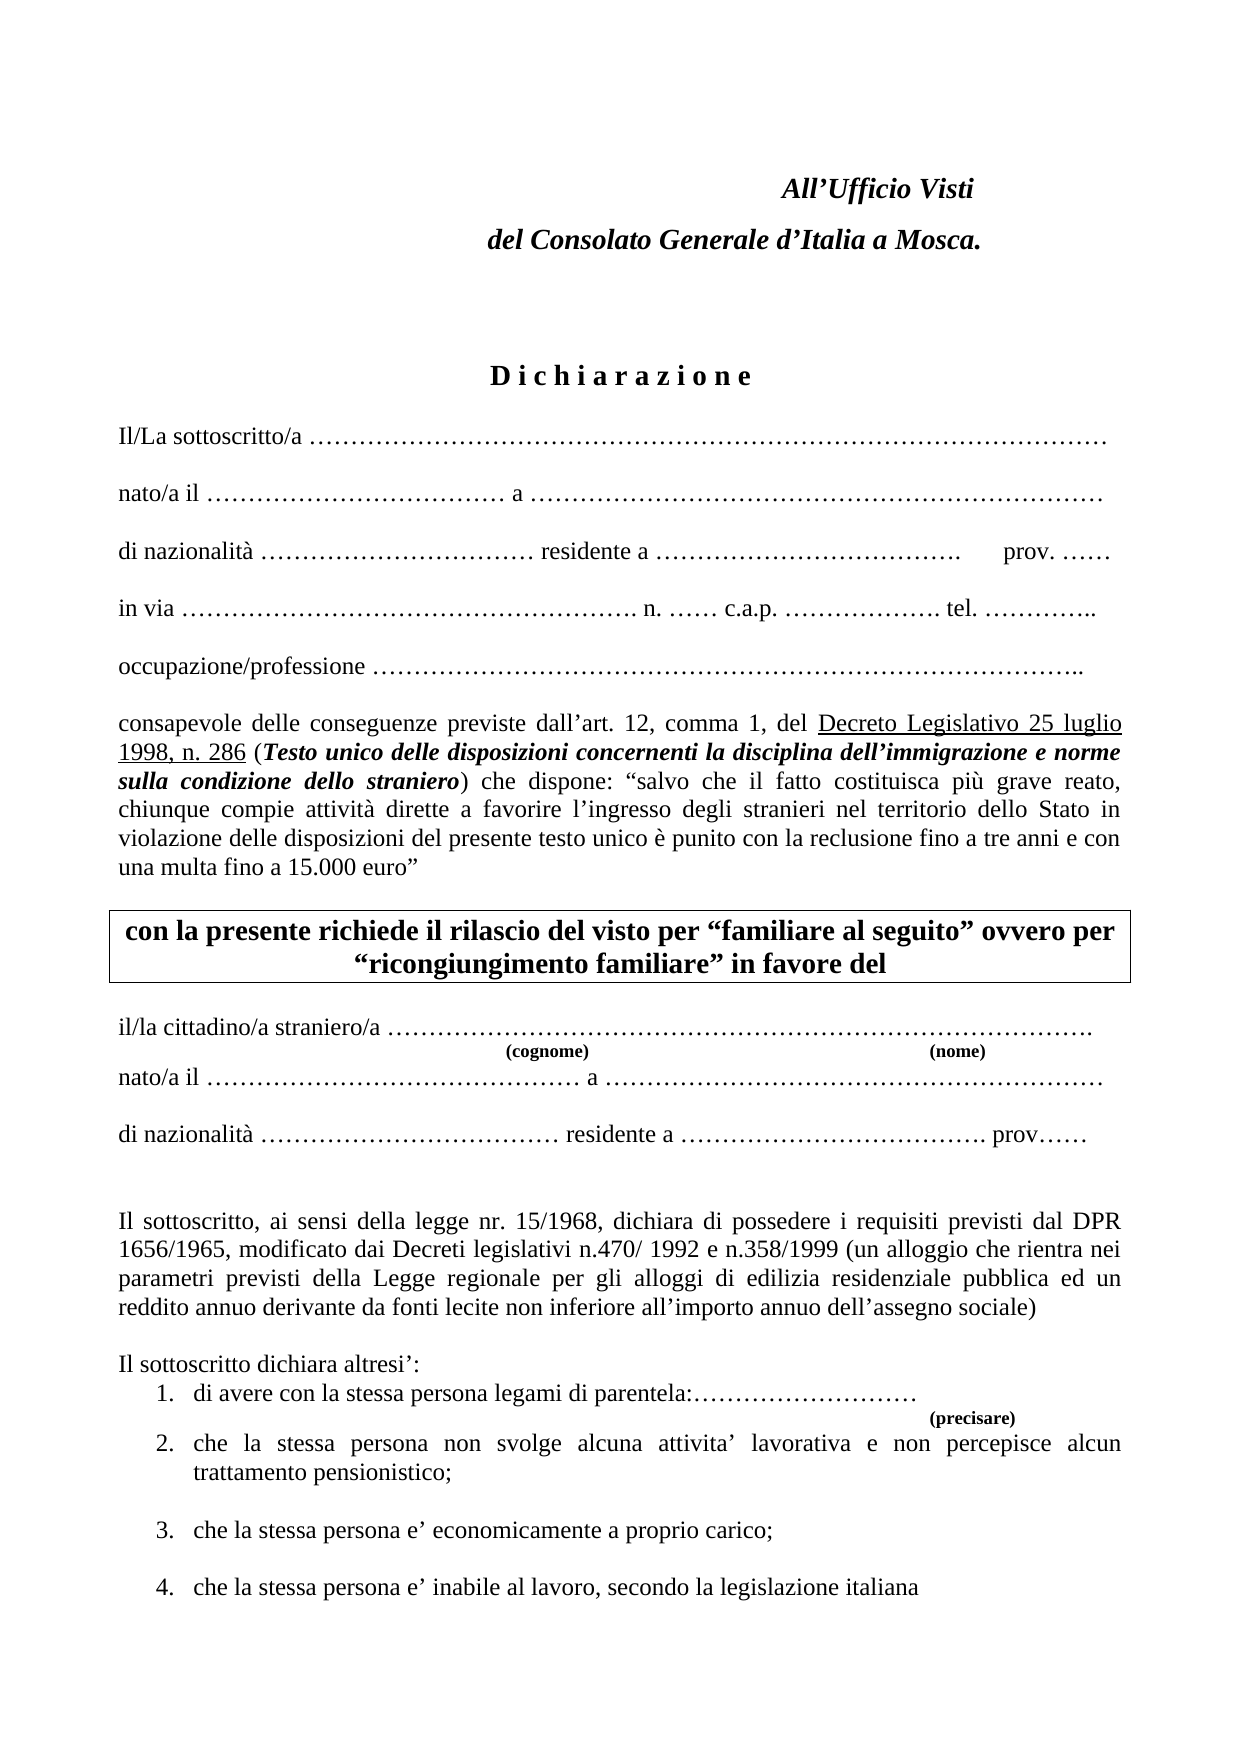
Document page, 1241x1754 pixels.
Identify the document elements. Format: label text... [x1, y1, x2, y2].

text in via ………………………………………………. n. …… c.a.p. ………………. tel. ………….. [118, 593, 1122, 622]
text con la presente richiede il rilascio del visto per “familiare al seguito” ovvero per “ricongiungimento familiare” in favore del [110, 911, 1130, 982]
text consapevole delle conseguenze previste dall’art. 12, comma 1, del Decreto Legislativo 25 luglio 1998, n. 286 (Testo unico delle disposizioni concernenti la disciplina dell’immigrazione e norme sulla condizione dello straniero) che dispone: “salvo che il fatto costituisca più grave reato, chiunque compie attività dirette a favorire l’ingresso degli stranieri nel territorio dello Stato in violazione delle disposizioni del presente testo unico è punito con la reclusione fino a tre anni e con una multa fino a 15.000 euro” [118, 708, 1122, 881]
text il/la cittadino/a straniero/a …………………………………………………………………………. [118, 1012, 1122, 1040]
list che la stessa persona e’ economicamente a proprio carico; [156, 1515, 1122, 1543]
list che la stessa persona non svolge alcuna attivita’ lavorativa e non percepisce alcun trattamento pensionistico; [156, 1428, 1122, 1486]
text Il sottoscritto, ai sensi della legge nr. 15/1968, dichiara di possedere i requisiti previsti dal DPR 1656/1965, modificato dai Decreti legislativi n.470/ 1992 e n.358/1999 (un alloggio che rientra nei parametri previsti della Legge regionale per gli alloggi di edilizia residenziale pubblica ed un reddito annuo derivante da fonti lecite non inferiore all’importo annuo dell’assegno sociale) [118, 1206, 1122, 1321]
text (precisare) [856, 1407, 1122, 1428]
text Il/La sottoscritto/a …………………………………………………………………………………… [118, 421, 1122, 449]
text occupazione/professione ………………………………………………………………………….. [118, 651, 1122, 679]
text nato/a il ……………………………………… a …………………………………………………… [118, 1062, 1122, 1091]
text nato/a il ……………………………… a …………………………………………………………… [118, 478, 1122, 507]
text di nazionalità ……………………………… residente a ………………………………. prov…… [118, 1119, 1122, 1148]
text (cognome) (nome) [118, 1040, 1122, 1062]
list di avere con la stessa persona legami di parentela:……………………… [156, 1378, 1122, 1407]
text D i c h i a r a z i o n e [118, 358, 1122, 392]
text di nazionalità …………………………… residente a ………………………………. prov. …… [118, 536, 1122, 564]
text Il sottoscritto dichiara altresi’: [118, 1349, 1122, 1378]
text All’Ufficio Visti [708, 172, 1122, 205]
text del Consolato Generale d’Italia a Mosca. [487, 222, 1122, 256]
list che la stessa persona e’ inabile al lavoro, secondo la legislazione italiana [156, 1572, 1122, 1601]
